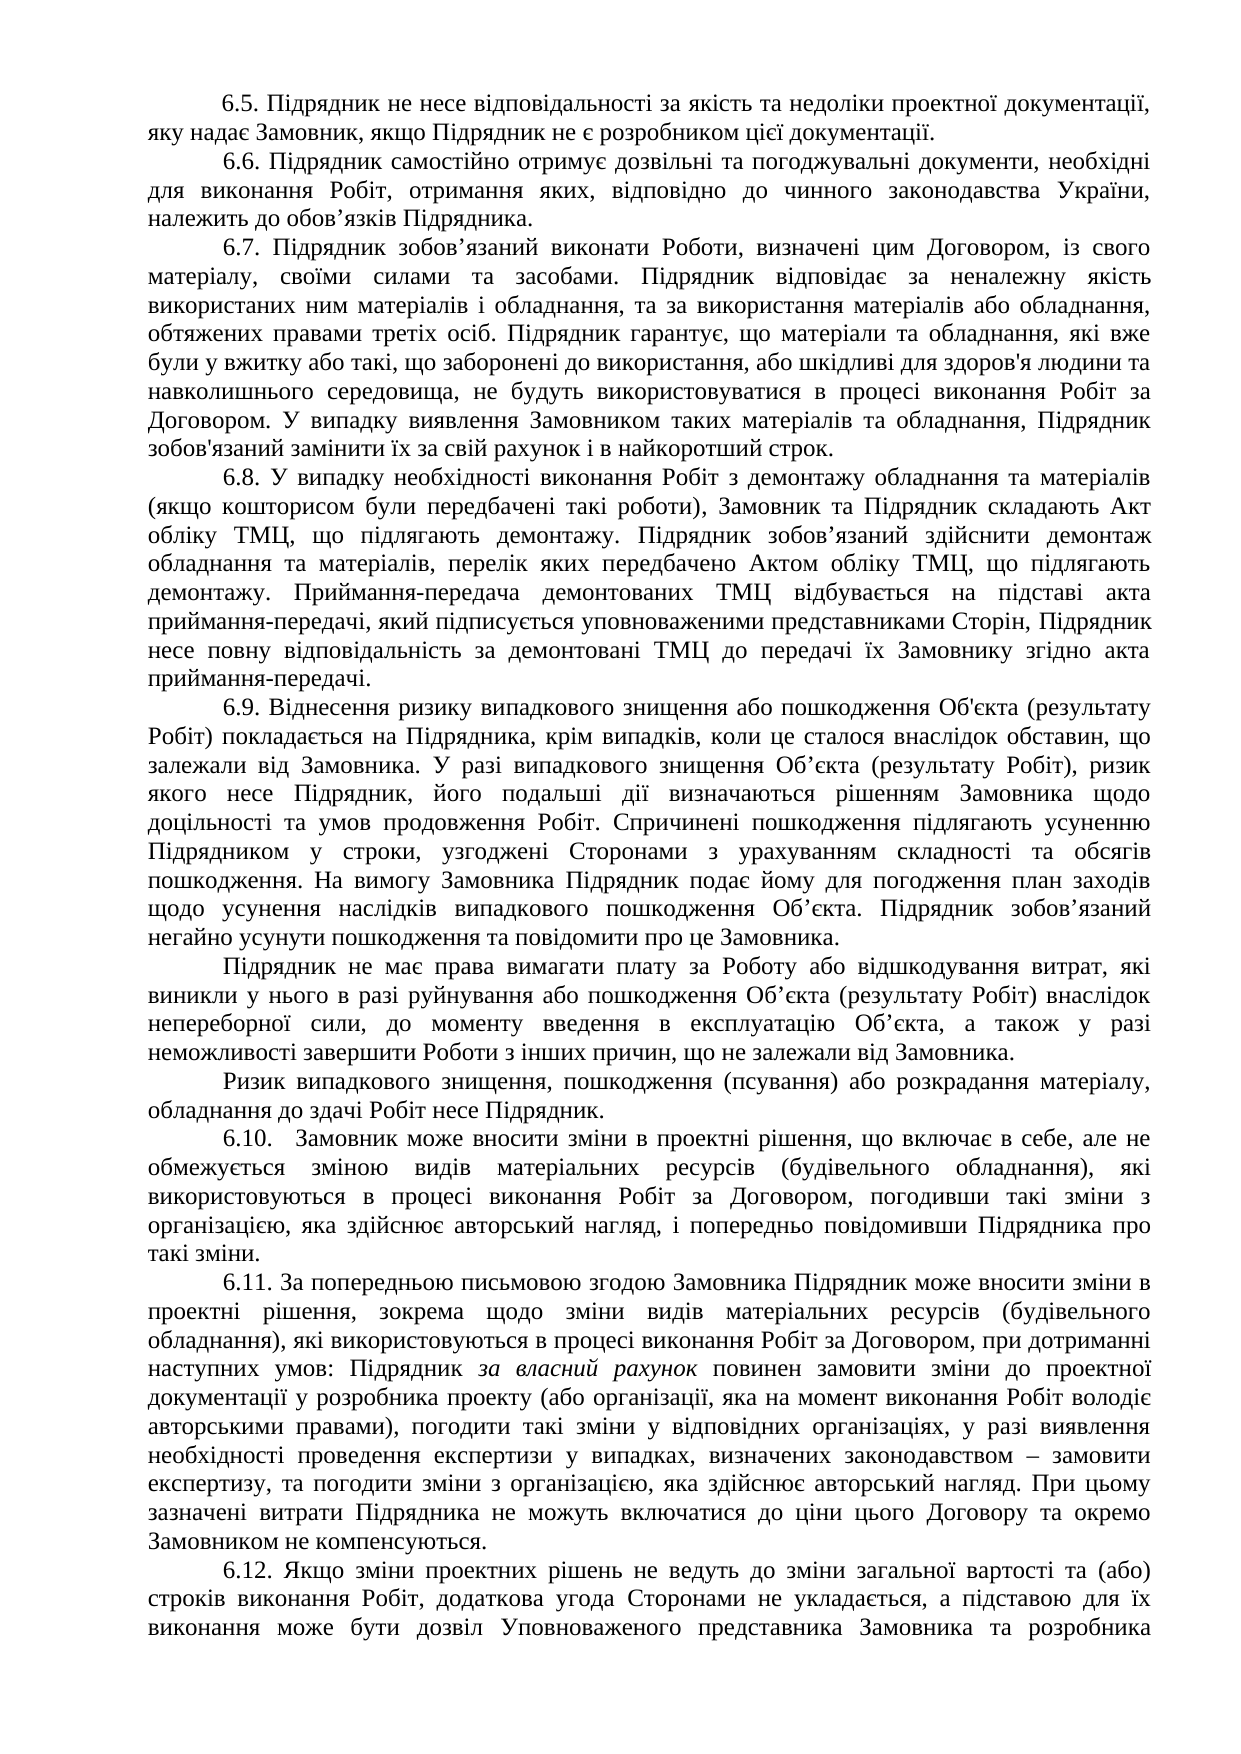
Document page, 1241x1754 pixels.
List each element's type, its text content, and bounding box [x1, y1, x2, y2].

text 6.11. За попередньою письмовою згодою Замовника Підрядник може вносити зміни в проектні рішення, зокрема щодо зміни видів матеріальних ресурсів (будівельного обладнання), які використовуються в процесі виконання Робіт за Договором, при дотриманні наступних умов: Підрядник за власний рахунок повинен замовити зміни до проектної документації у розробника проекту (або організації, яка на момент виконання Робіт володіє авторськими правами), погодити такі зміни у відповідних організаціях, у разі виявлення необхідності проведення експертизи у випадках, визначених законодавством – замовити експертизу, та погодити зміни з організацією, яка здійснює авторський нагляд. При цьому зазначені витрати Підрядника не можуть включатися до ціни цього Договору та окремо Замовником не компенсуються. [148, 1267, 1152, 1555]
text 6.7. Підрядник зобов’язаний виконати Роботи, визначені цим Договором, із свого матеріалу, своїми силами та засобами. Підрядник відповідає за неналежну якість використаних ним матеріалів і обладнання, та за використання матеріалів або обладнання, обтяжених правами третіх осіб. Підрядник гарантує, що матеріали та обладнання, які вже були у вжитку або такі, що заборонені до використання, або шкідливі для здоров'я людини та навколишнього середовища, не будуть використовуватися в процесі виконання Робіт за Договором. У випадку виявлення Замовником таких матеріалів та обладнання, Підрядник зобов'язаний замінити їх за свій рахунок і в найкоротший строк. [148, 232, 1152, 462]
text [148, 1555, 1152, 1641]
text 6.10. Замовник може вносити зміни в проектні рішення, що включає в себе, але не обмежується зміною видів матеріальних ресурсів (будівельного обладнання), які використовуються в процесі виконання Робіт за Договором, погодивши такі зміни з організацією, яка здійснює авторський нагляд, і попередньо повідомивши Підрядника про такі зміни. [148, 1123, 1152, 1267]
text 6.5. Підрядник не несе відповідальності за якість та недоліки проектної документації, яку надає Замовник, якщо Підрядник не є розробником цієї документації. [148, 88, 1152, 146]
text 6.8. У випадку необхідності виконання Робіт з демонтажу обладнання та матеріалів (якщо кошторисом були передбачені такі роботи), Замовник та Підрядник складають Акт обліку ТМЦ, що підлягають демонтажу. Підрядник зобов’язаний здійснити демонтаж обладнання та матеріалів, перелік яких передбачено Актом обліку ТМЦ, що підлягають демонтажу. Приймання-передача демонтованих ТМЦ відбувається на підставі акта приймання-передачі, який підписується уповноваженими представниками Сторін, Підрядник несе повну відповідальність за демонтовані ТМЦ до передачі їх Замовнику згідно акта приймання-передачі. [148, 462, 1152, 692]
text 6.9. Віднесення ризику випадкового знищення або пошкодження Об'єкта (результату Робіт) покладається на Підрядника, крім випадків, коли це сталося внаслідок обставин, що залежали від Замовника. У разі випадкового знищення Об’єкта (результату Робіт), ризик якого несе Підрядник, його подальші дії визначаються рішенням Замовника щодо доцільності та умов продовження Робіт. Спричинені пошкодження підлягають усуненню Підрядником у строки, узгоджені Сторонами з урахуванням складності та обсягів пошкодження. На вимогу Замовника Підрядник подає йому для погодження план заходів щодо усунення наслідків випадкового пошкодження Об’єкта. Підрядник зобов’язаний негайно усунути пошкодження та повідомити про це Замовника. [148, 692, 1152, 951]
text 6.6. Підрядник самостійно отримує дозвільні та погоджувальні документи, необхідні для виконання Робіт, отримання яких, відповідно до чинного законодавства України, належить до обов’язків Підрядника. [148, 146, 1152, 232]
text Підрядник не має права вимагати плату за Роботу або відшкодування витрат, які виникли у нього в разі руйнування або пошкодження Об’єкта (результату Робіт) внаслідок непереборної сили, до моменту введення в експлуатацію Об’єкта, а також у разі неможливості завершити Роботи з інших причин, що не залежали від Замовника. [148, 951, 1152, 1066]
text Ризик випадкового знищення, пошкодження (псування) або розкрадання матеріалу, обладнання до здачі Робіт несе Підрядник. [148, 1066, 1152, 1123]
